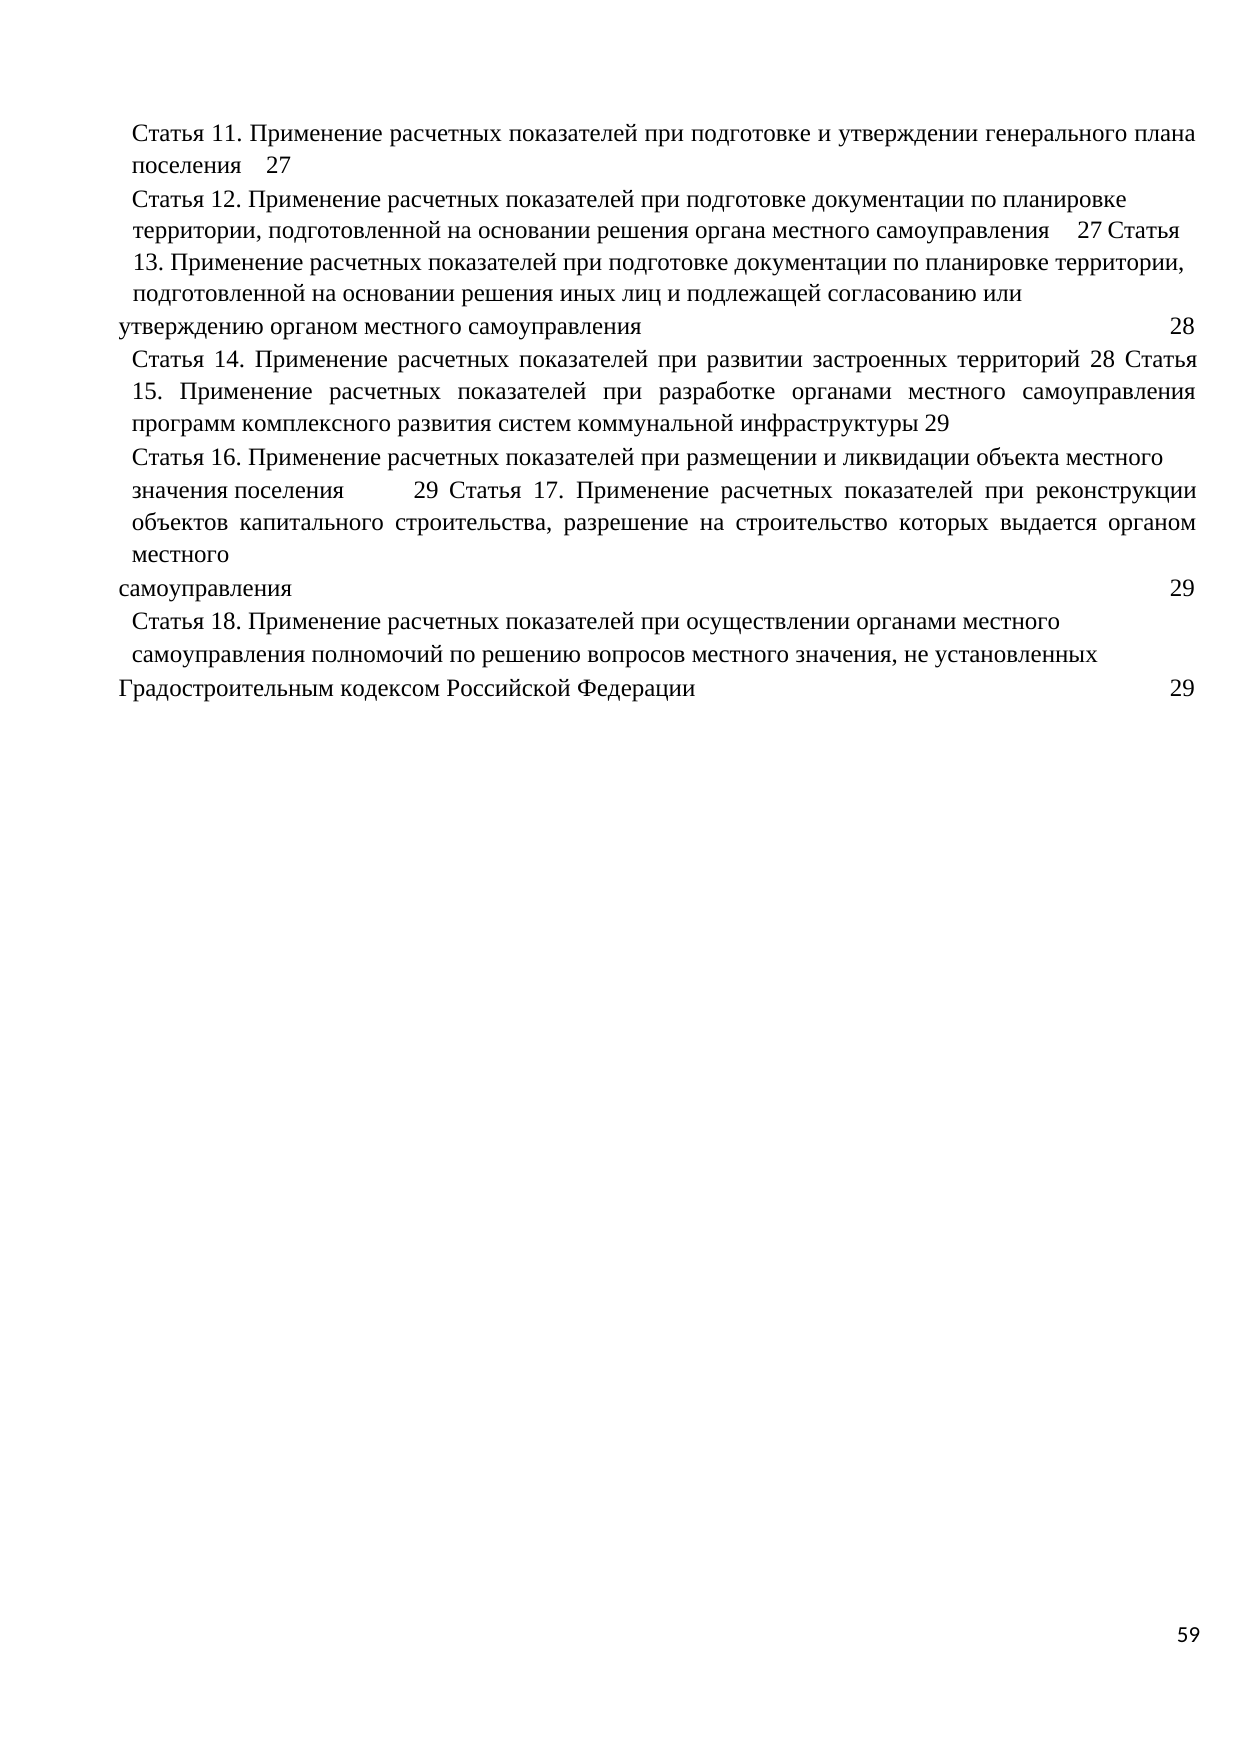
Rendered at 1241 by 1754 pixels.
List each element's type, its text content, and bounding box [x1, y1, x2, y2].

text Градостроительным кодексом Российской Федерации 29 [118, 673, 1200, 702]
text утверждению органом местного самоуправления 28 [118, 311, 1200, 340]
text значения поселения 29 Статья 17. Применение расчетных показателей при реконструкции объектов капитального строительства, разрешение на строительство которых выдается органом местного [132, 476, 1197, 568]
text Статья 16. Применение расчетных показателей при размещении и ликвидации объекта местного [132, 442, 1197, 471]
text Статья 12. Применение расчетных показателей при подготовке документации по планировке территории, подготовленной на основании решения органа местного самоуправления 27 Статья 13. Применение расчетных показателей при подготовке документации по планировке территории, подготовленной на основании решения иных лиц и подлежащей согласованию или [132, 184, 1197, 307]
text Статья 11. Применение расчетных показателей при подготовке и утверждении генерального плана поселения 27 [132, 118, 1197, 179]
text Статья 14. Применение расчетных показателей при развитии застроенных территорий 28 Статья 15. Применение расчетных показателей при разработке органами местного самоуправления программ комплексного развития систем коммунальной инфраструктуры 29 [132, 344, 1197, 437]
text самоуправления 29 [118, 573, 1200, 601]
text самоуправления полномочий по решению вопросов местного значения, не установленных [132, 639, 1197, 668]
text Статья 18. Применение расчетных показателей при осуществлении органами местного [132, 606, 1197, 635]
